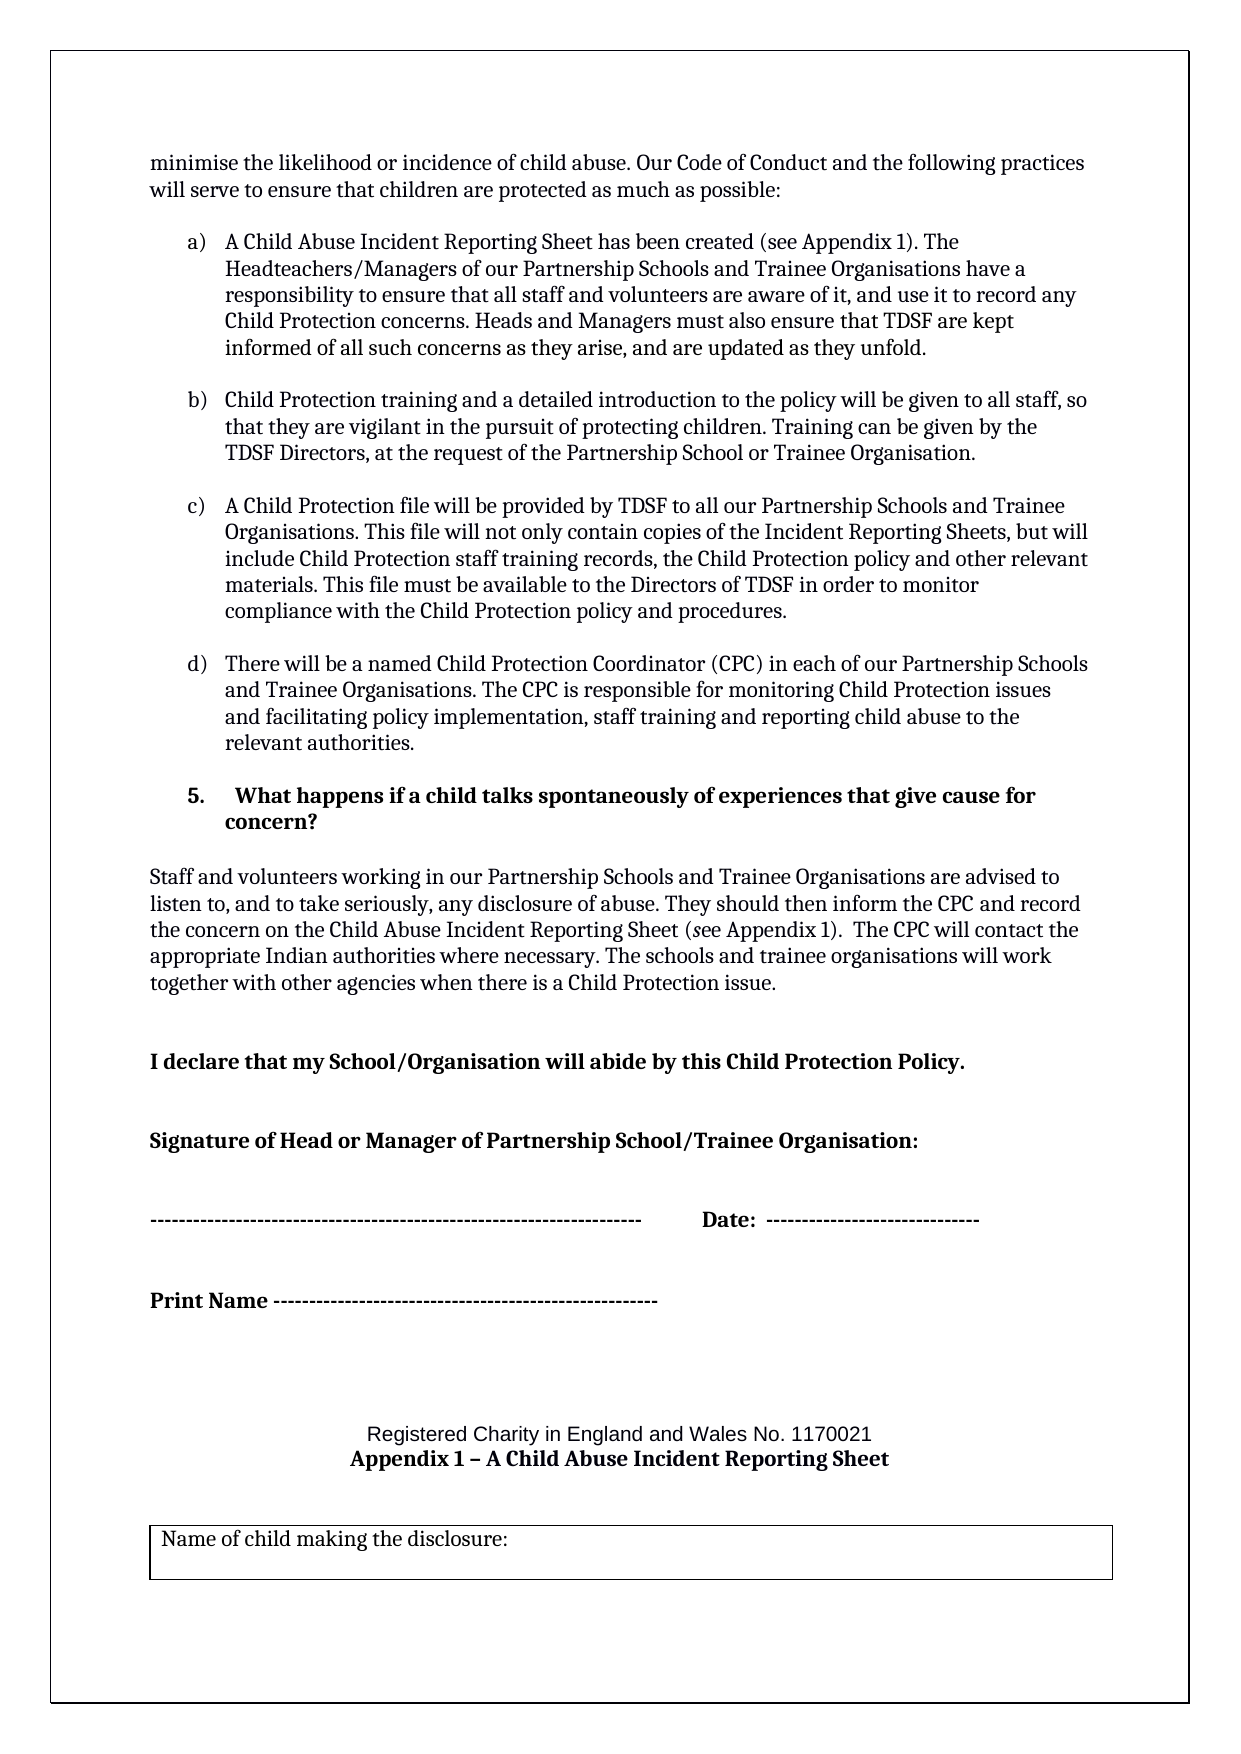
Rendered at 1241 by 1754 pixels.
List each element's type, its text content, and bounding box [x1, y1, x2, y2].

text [150, 150, 1089, 203]
list A Child Protection file will be provided by TDSF to all our Partnership Schools and Trainee Organisations. This file will not only contain copies of the Incident Reporting Sheets, but will include Child Protection staff training records, the Child Protection policy and other relevant materials. This file must be available to the Directors of TDSF in order to monitor compliance with the Child Protection policy and procedures. [187, 493, 1089, 624]
list A Child Abuse Incident Reporting Sheet has been created (see Appendix 1). The Headteachers/Managers of our Partnership Schools and Trainee Organisations have a responsibility to ensure that all staff and volunteers are aware of it, and use it to record any Child Protection concerns. Heads and Managers must also ensure that TDSF are kept informed of all such concerns as they arise, and are updated as they unfold. [187, 229, 1089, 361]
table_header Name of child making the disclosure: [151, 1526, 1112, 1579]
list Child Protection training and a detailed introduction to the policy will be given to all staff, so that they are vigilant in the pursuit of protecting children. Training can be given by the TDSF Directors, at the request of the Partnership School or Trainee Organisation. [187, 387, 1089, 466]
text Registered Charity in England and Wales No. 1170021 [150, 1422, 1089, 1446]
text Appendix 1 – A Child Abuse Incident Reporting Sheet [150, 1446, 1089, 1472]
text Staff and volunteers working in our Partnership Schools and Trainee Organisations are advised to listen to, and to take seriously, any disclosure of abuse. They should then inform the CPC and record the concern on the Child Abuse Incident Reporting Sheet (see Appendix 1). The CPC will contact the appropriate Indian authorities where necessary. The schools and trainee organisations will work together with other agencies when there is a Child Protection issue. [150, 864, 1089, 996]
text --------------------------------------------------------------------- Date: ------------------------------ [150, 1207, 1089, 1233]
text Signature of Head or Manager of Partnership School/Trainee Organisation: [150, 1127, 1089, 1154]
text I declare that my School/Organisation will abide by this Child Protection Policy. [150, 1048, 1089, 1075]
list What happens if a child talks spontaneously of experiences that give cause for concern? [187, 782, 1089, 835]
list There will be a named Child Protection Coordinator (CPC) in each of our Partnership Schools and Trainee Organisations. The CPC is responsible for monitoring Child Protection issues and facilitating policy implementation, staff training and reporting child abuse to the relevant authorities. [187, 651, 1089, 756]
text Print Name ------------------------------------------------------ [150, 1288, 1089, 1314]
